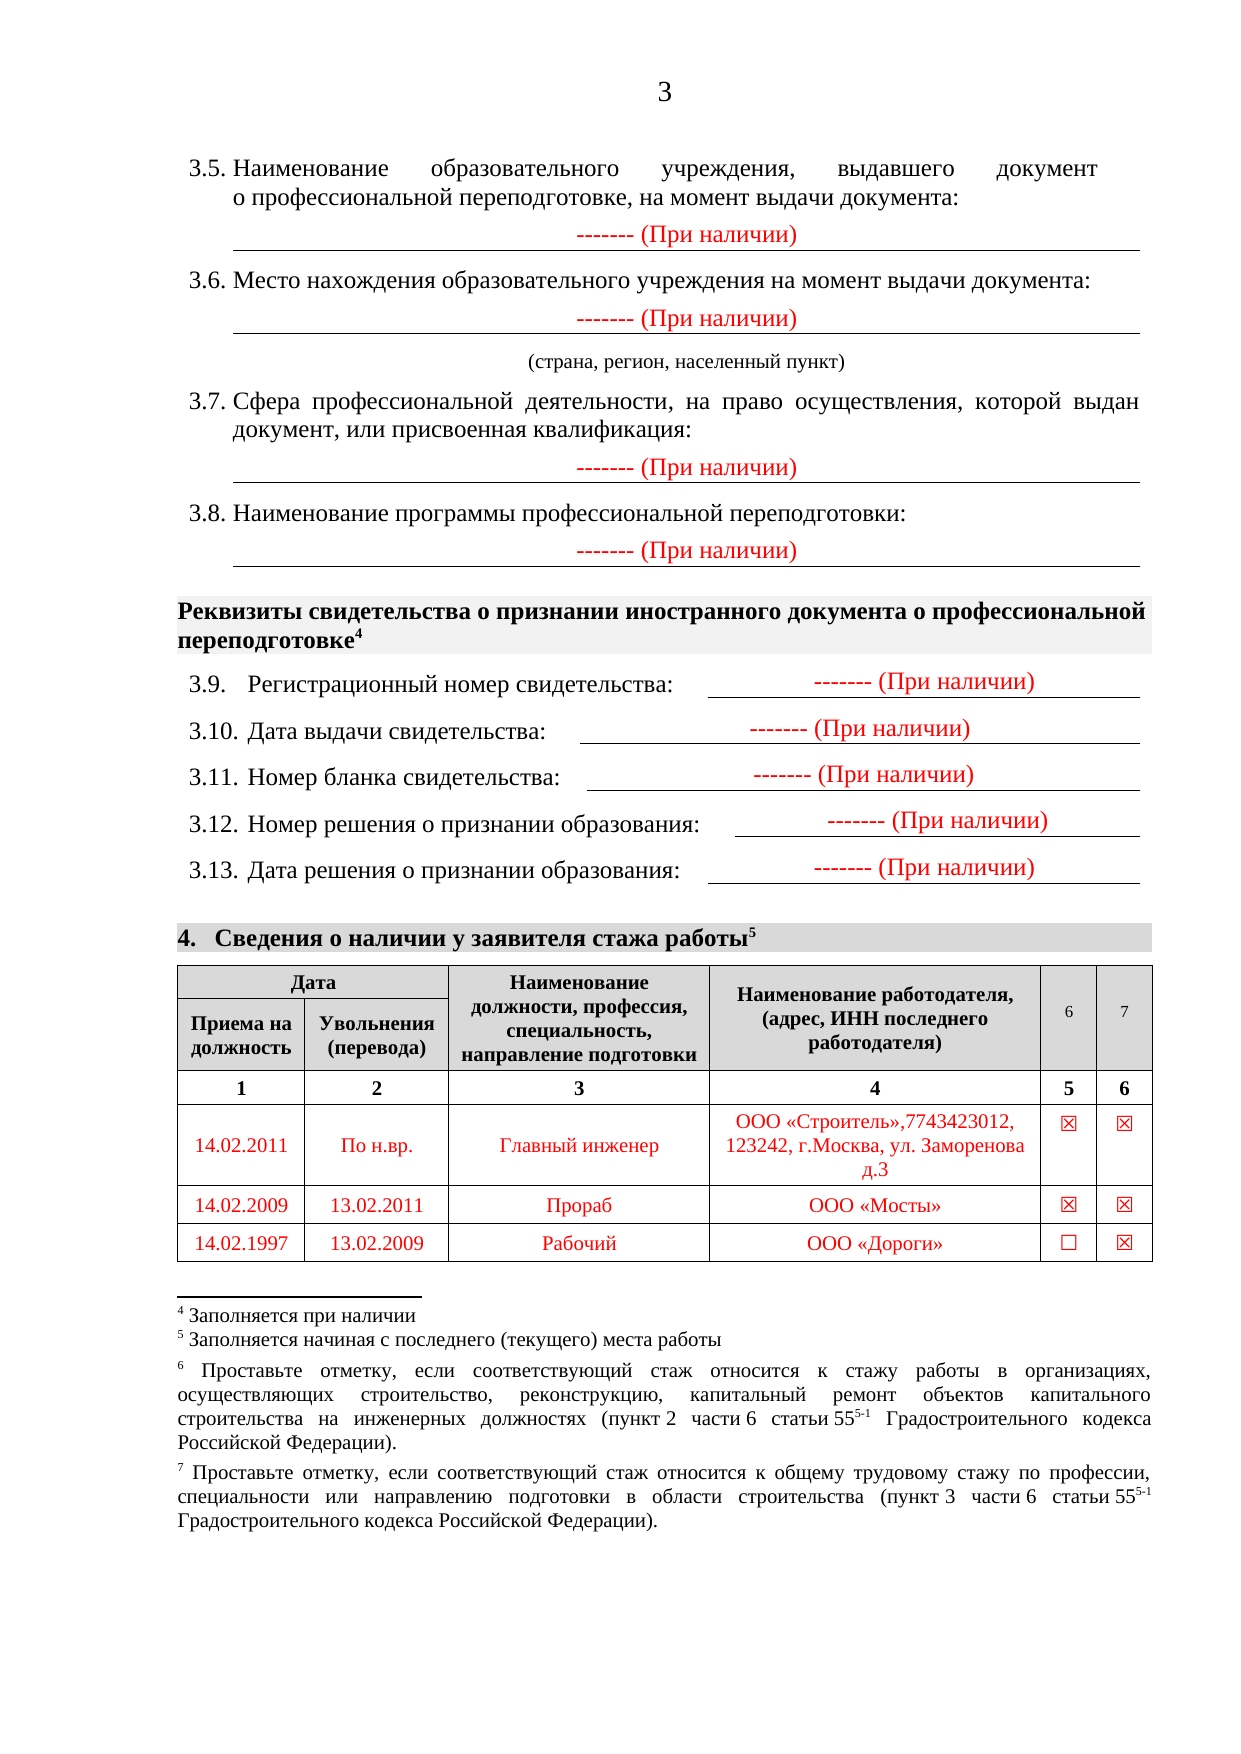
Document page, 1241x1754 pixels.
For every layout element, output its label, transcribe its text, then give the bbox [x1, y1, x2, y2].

table_cell Прораб [449, 1186, 709, 1223]
table_cell 13.02.2011 [305, 1186, 448, 1223]
table_cell 3 [449, 1071, 709, 1104]
table_cell 14.02.1997 [178, 1224, 304, 1261]
table_cell 14.02.2009 [178, 1186, 304, 1223]
table_cell 4 [710, 1071, 1040, 1104]
list Сведения о наличии у заявителя стажа работы [177, 923, 1152, 952]
table_cell ООО «Дороги» [710, 1224, 1040, 1261]
table_cell 14.02.2011 [178, 1105, 304, 1185]
table_header Дата [178, 966, 448, 998]
table_cell ООО «Строитель»,7743423012, 123242, г.Москва, ул. Заморенова д.3 [710, 1105, 1040, 1185]
table_cell Место нахождения образовательного учреждения на момент выдачи документа: [177, 253, 1151, 296]
table_cell ------- (При наличии) [177, 529, 1151, 571]
table_cell Дата решения о признании образования: [177, 840, 697, 886]
table_cell ------- (При наличии) [177, 213, 1151, 253]
table_cell ------- (При наличии) [177, 296, 1151, 337]
table_cell ООО «Мосты» [710, 1186, 1040, 1223]
table_header Регистрационный номер свидетельства: [177, 654, 697, 700]
table_cell Приема на должность [178, 999, 304, 1070]
table_cell 13.02.2009 [305, 1224, 448, 1261]
table_cell Наименование программы профессиональной переподготовки: [177, 486, 1151, 529]
text Реквизиты свидетельства о признании иностранного документа о профессиональной переподготовке [177, 596, 1152, 654]
table_cell Дата выдачи свидетельства: [177, 700, 568, 747]
table_header ------- (При наличии) [697, 654, 1151, 700]
table_cell Наименование образовательного учреждения, выдавшего документ о профессиональной переподготовке, на момент выдачи документа: [177, 141, 1151, 213]
table_cell 6 [1097, 1071, 1152, 1104]
table_cell ------- (При наличии) [724, 793, 1151, 839]
table_cell 1 [178, 1071, 304, 1104]
table_cell 5 [1041, 1071, 1096, 1104]
table_header [1041, 966, 1096, 1070]
table_cell (страна, регион, населенный пункт) [177, 337, 1151, 373]
table_cell Рабочий [449, 1224, 709, 1261]
table_cell По н.вр. [305, 1105, 448, 1185]
table_cell ------- (При наличии) [576, 747, 1151, 793]
table_cell 2 [305, 1071, 448, 1104]
table_cell Номер решения о признании образования: [177, 793, 723, 839]
table_header Наименование должности, профессия, специальность, направление подготовки [449, 966, 709, 1070]
table_cell ------- (При наличии) [697, 840, 1151, 886]
table_header [1097, 966, 1152, 1070]
table_cell ------- (При наличии) [177, 445, 1151, 486]
table_cell Главный инженер [449, 1105, 709, 1185]
table_cell ------- (При наличии) [568, 700, 1151, 747]
table_header Наименование работодателя, (адрес, ИНН последнего работодателя) [710, 966, 1040, 1070]
table_cell Увольнения (перевода) [305, 999, 448, 1070]
table_cell Сфера профессиональной деятельности, на право осуществления, которой выдан документ, или присвоенная квалификация: [177, 373, 1151, 445]
table_cell Номер бланка свидетельства: [177, 747, 576, 793]
